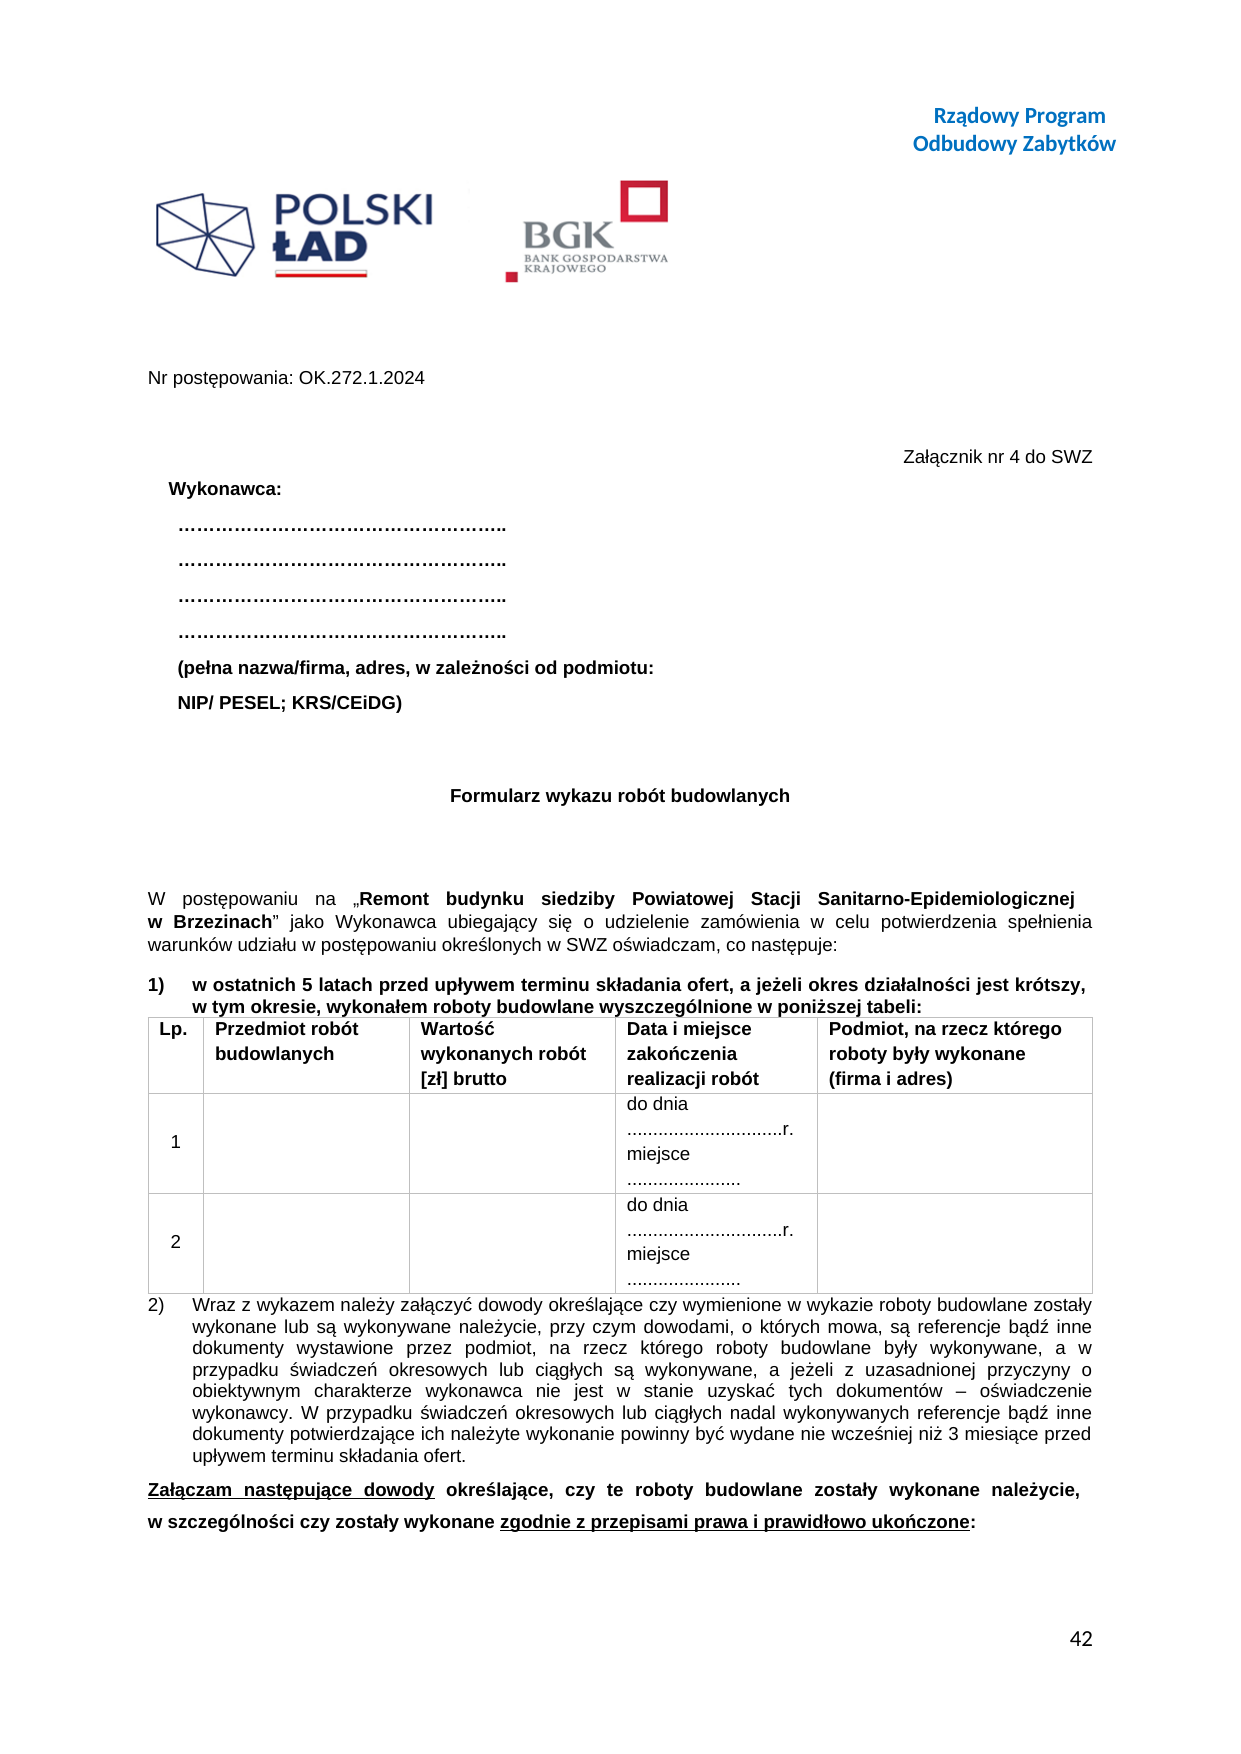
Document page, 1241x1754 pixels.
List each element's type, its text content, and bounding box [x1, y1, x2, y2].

table_cell [204, 1194, 409, 1293]
table_cell [410, 1094, 615, 1193]
text Wykonawca: [148, 478, 1093, 499]
table_header Wartość wykonanych robót [zł] brutto [410, 1018, 615, 1093]
table_cell 1 [149, 1094, 203, 1193]
text NIP/ PESEL; KRS/CEiDG) [177, 692, 1093, 714]
text Załączam następujące dowody określające, czy te roboty budowlane zostały wykonane należycie, w szczególności czy zostały wykonane zgodnie z przepisami prawa i prawidłowo ukończone: [148, 1479, 1093, 1533]
table_cell [818, 1194, 1092, 1293]
list Wraz z wykazem należy załączyć dowody określające czy wymienione w wykazie roboty budowlane zostały wykonane lub są wykonywane należycie, przy czym dowodami, o których mowa, są referencje bądź inne dokumenty wystawione przez podmiot, na rzecz którego roboty budowlane były wykonywane, a w przypadku świadczeń okresowych lub ciągłych są wykonywane, a jeżeli z uzasadnionej przyczyny o obiektywnym charakterze wykonawca nie jest w stanie uzyskać tych dokumentów – oświadczenie wykonawcy. W przypadku świadczeń okresowych lub ciągłych nadal wykonywanych referencje bądź inne dokumenty potwierdzające ich należyte wykonanie powinny być wydane nie wcześniej niż 3 miesiące przed upływem terminu składania ofert. [148, 1294, 1093, 1466]
text Formularz wykazu robót budowlanych [148, 785, 1093, 849]
table_cell 2 [149, 1194, 203, 1293]
text (pełna nazwa/firma, adres, w zależności od podmiotu: [177, 656, 1093, 678]
table_header Lp. [149, 1018, 203, 1093]
picture [147, 176, 676, 288]
table_header Data i miejsce zakończenia realizacji robót [616, 1018, 817, 1093]
text Nr postępowania: OK.272.1.2024 [148, 344, 1093, 389]
table_cell do dnia ..............................r. miejsce ...................... [616, 1194, 817, 1293]
table_header Przedmiot robót budowlanych [204, 1018, 409, 1093]
text Załącznik nr 4 do SWZ [148, 446, 1093, 467]
list w ostatnich 5 latach przed upływem terminu składania ofert, a jeżeli okres działalności jest krótszy, w tym okresie, wykonałem roboty budowlane wyszczególnione w poniższej tabeli: [148, 974, 1093, 1017]
text …………………………………………….. [177, 621, 1093, 642]
table_cell [410, 1194, 615, 1293]
text …………………………………………….. [177, 585, 1093, 607]
table_cell [818, 1094, 1092, 1193]
table_header Podmiot, na rzecz którego roboty były wykonane (firma i adres) [818, 1018, 1092, 1093]
table_cell do dnia ..............................r. miejsce ...................... [616, 1094, 817, 1193]
text …………………………………………….. [177, 513, 1093, 535]
text W postępowaniu na „Remont budynku siedziby Powiatowej Stacji Sanitarno-Epidemiologicznej w Brzezinach” jako Wykonawca ubiegający się o udzielenie zamówienia w celu potwierdzenia spełnienia warunków udziału w postępowaniu określonych w SWZ oświadczam, co następuje: [148, 888, 1093, 956]
table_cell [204, 1094, 409, 1193]
text …………………………………………….. [177, 549, 1093, 571]
